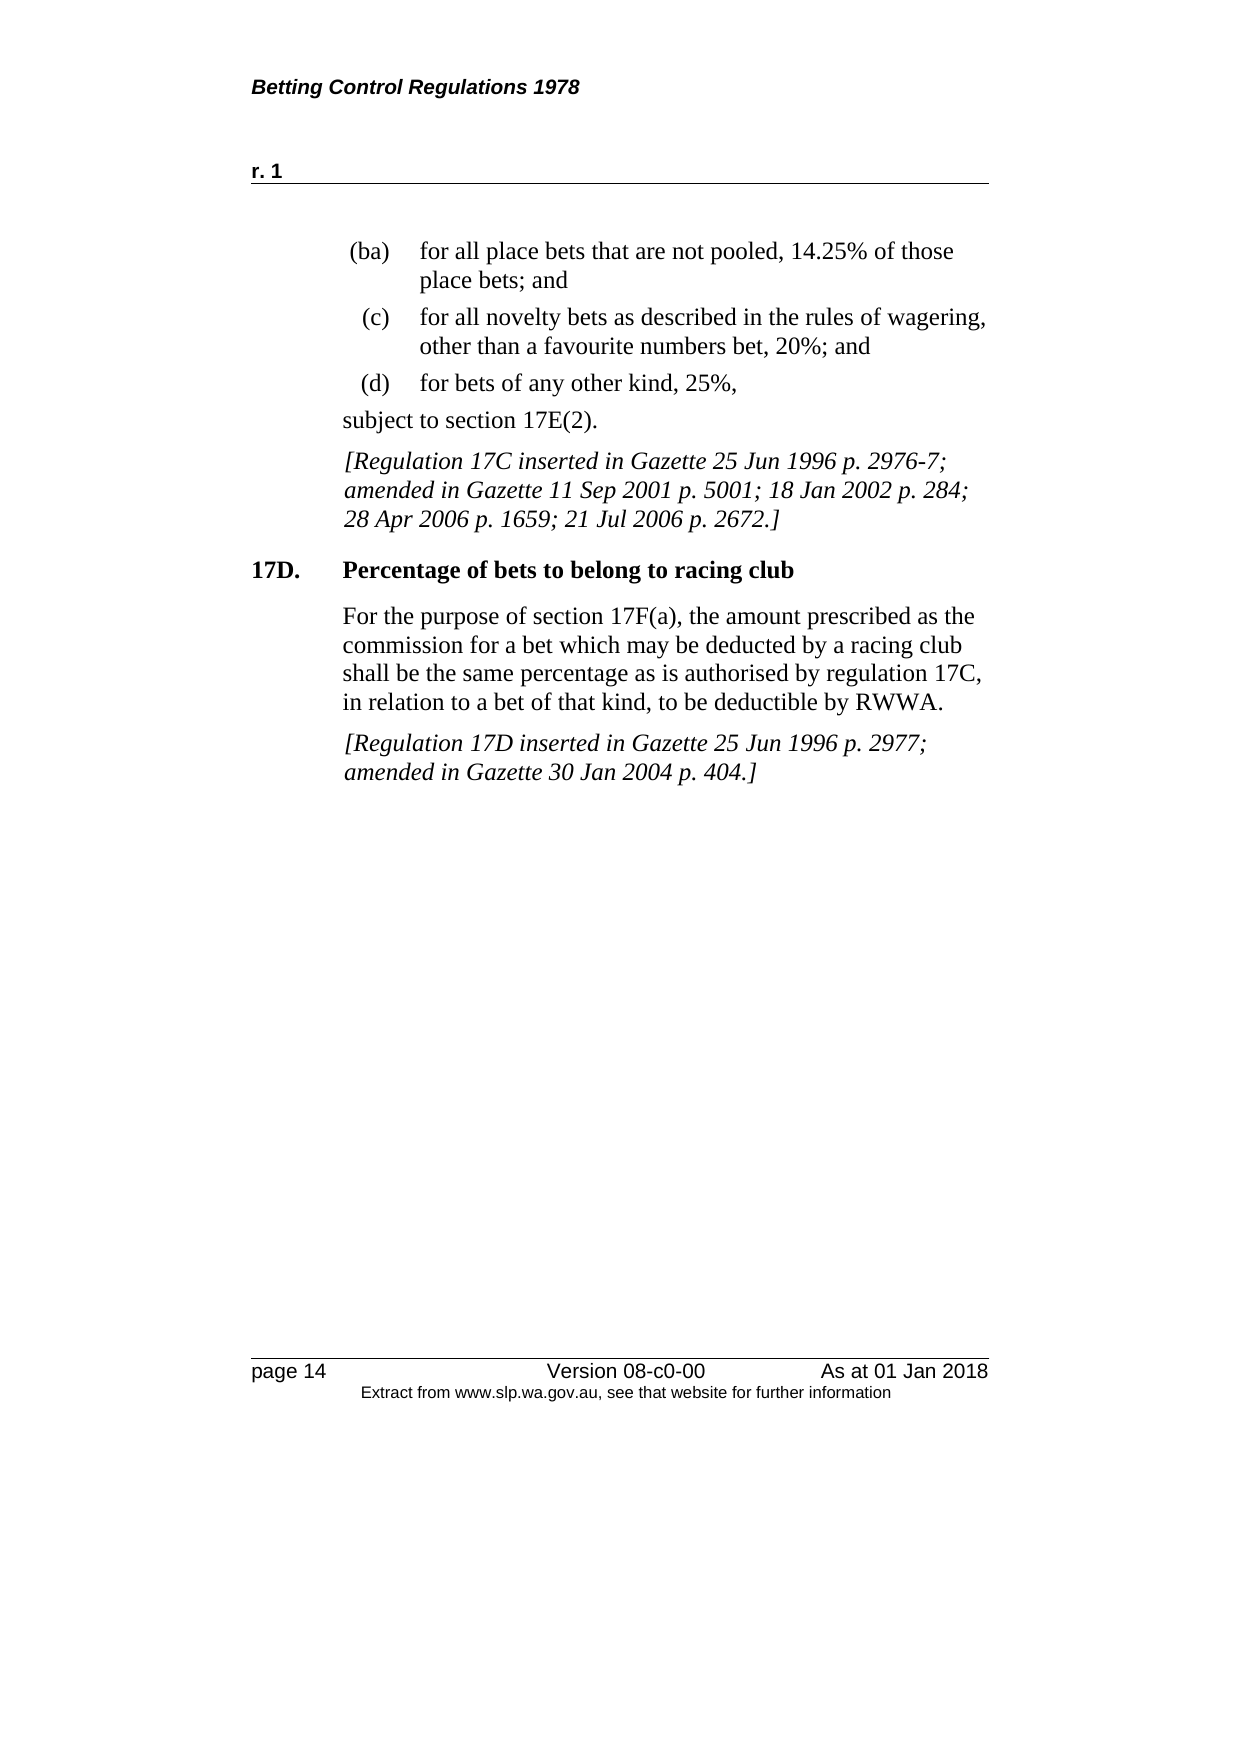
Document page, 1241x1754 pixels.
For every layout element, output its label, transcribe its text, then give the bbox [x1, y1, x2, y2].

text [Regulation 17C inserted in Gazette 25 Jun 1996 p. 2976-7; amended in Gazette 11 Sep 2001 p. 5001; 18 Jan 2002 p. 284; 28 Apr 2006 p. 1659; 21 Jul 2006 p. 2672.] [251, 446, 989, 533]
text [Regulation 17D inserted in Gazette 25 Jun 1996 p. 2977; amended in Gazette 30 Jan 2004 p. 404.] [251, 728, 989, 786]
text subject to section 17E(2). [251, 405, 989, 434]
text (d) for bets of any other kind, 25%, [251, 368, 989, 397]
text For the purpose of section 17F(a), the amount prescribed as the commission for a bet which may be deducted by a racing club shall be the same percentage as is authorised by regulation 17C, in relation to a bet of that kind, to be deductible by RWWA. [251, 601, 989, 716]
text (c) for all novelty bets as described in the rules of wagering, other than a favourite numbers bet, 20%; and [251, 302, 989, 360]
subtitle 17D. Percentage of bets to belong to racing club [251, 556, 989, 584]
text (ba) for all place bets that are not pooled, 14.25% of those place bets; and [251, 236, 989, 294]
